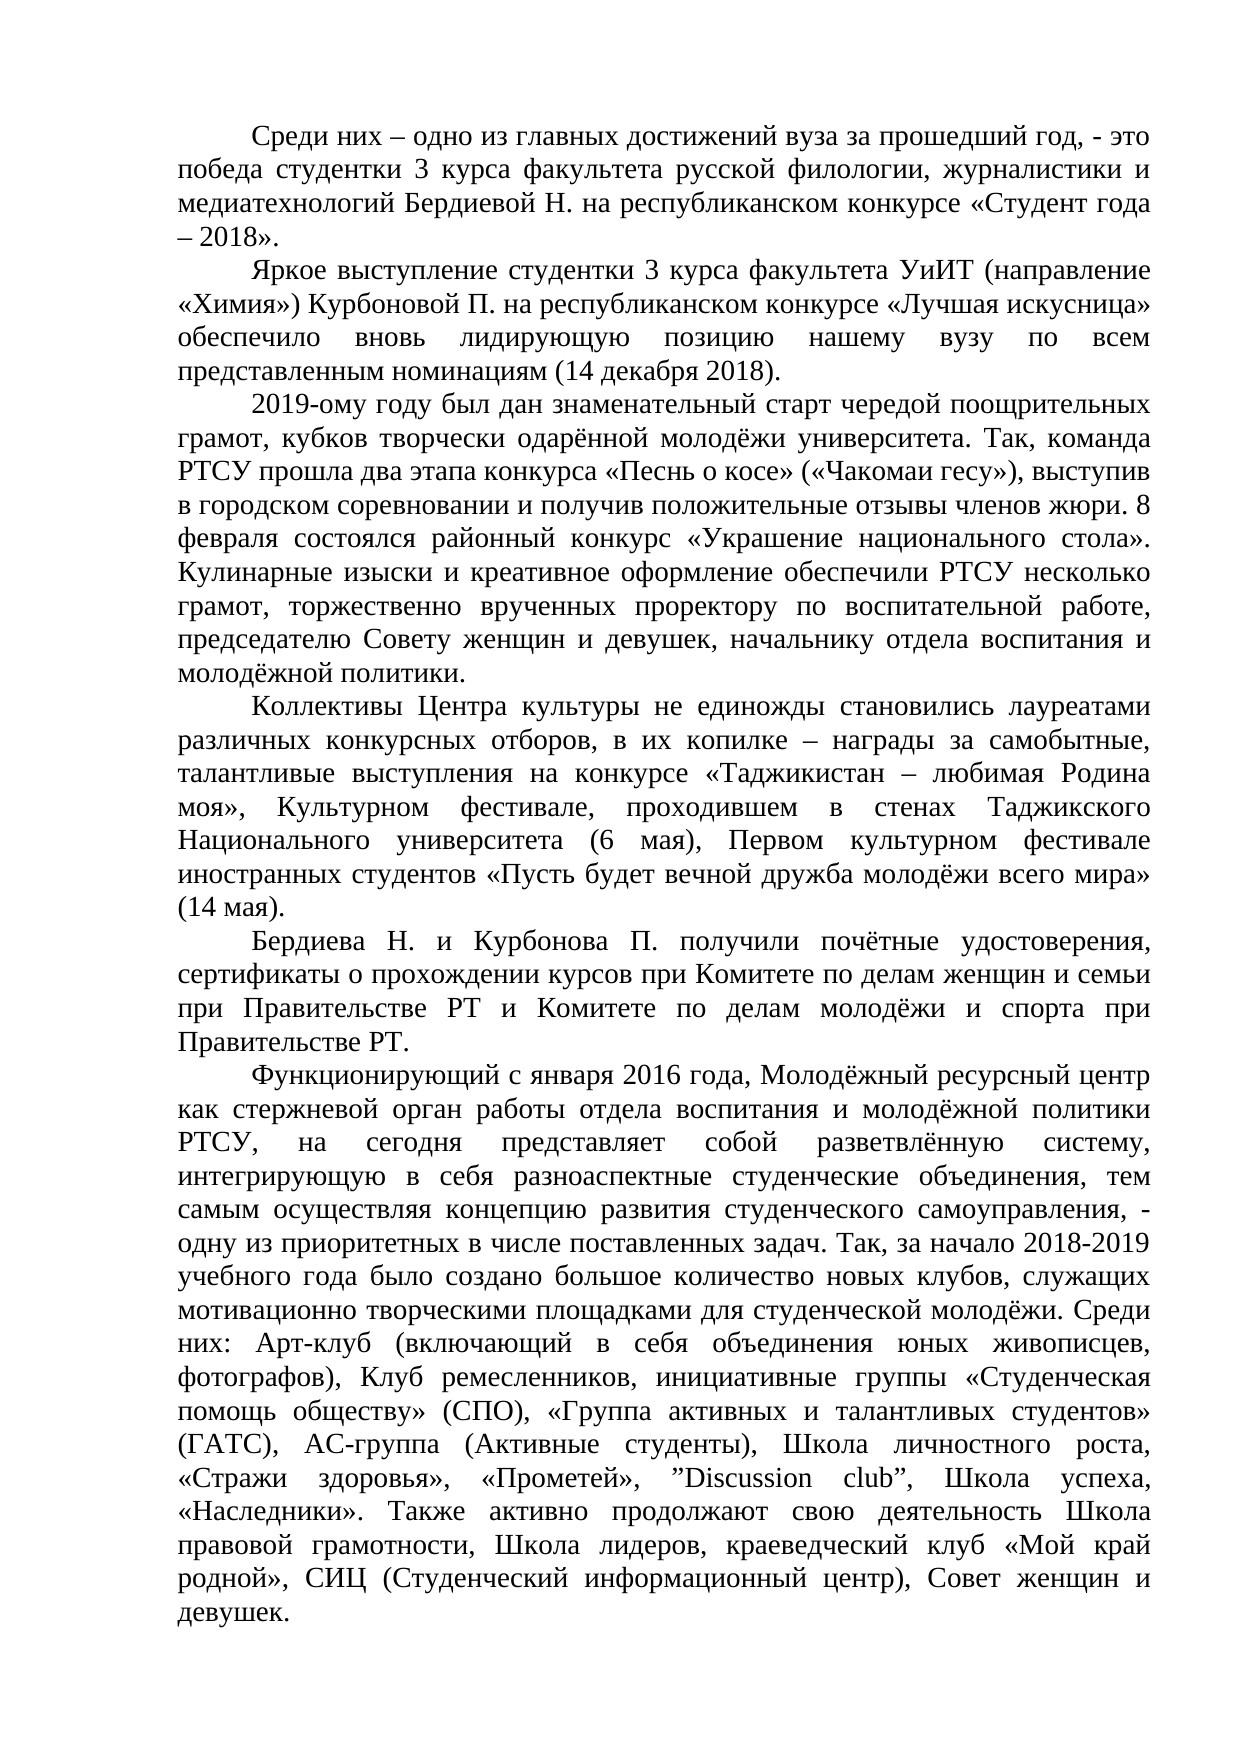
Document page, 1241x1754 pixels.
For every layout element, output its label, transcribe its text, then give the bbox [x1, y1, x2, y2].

text Яркое выступление студентки 3 курса факультета УиИТ (направление «Химия») Курбоновой П. на республиканском конкурсе «Лучшая искусница» обеспечило вновь лидирующую позицию нашему вузу по всем представленным номинациям (14 декабря 2018). [177, 252, 1152, 386]
text 2019-ому году был дан знаменательный старт чередой поощрительных грамот, кубков творчески одарённой молодёжи университета. Так, команда РТСУ прошла два этапа конкурса «Песнь о косе» («Чакомаи гесу»), выступив в городском соревновании и получив положительные отзывы членов жюри. 8 февраля состоялся районный конкурс «Украшение национального стола». Кулинарные изыски и креативное оформление обеспечили РТСУ несколько грамот, торжественно врученных проректору по воспитательной работе, председателю Совету женщин и девушек, начальнику отдела воспитания и молодёжной политики. [177, 386, 1152, 688]
text Коллективы Центра культуры не единожды становились лауреатами различных конкурсных отборов, в их копилке – награды за самобытные, талантливые выступления на конкурсе «Таджикистан – любимая Родина моя», Культурном фестивале, проходившем в стенах Таджикского Национального университета (6 мая), Первом культурном фестивале иностранных студентов «Пусть будет вечной дружба молодёжи всего мира» (14 мая). [177, 688, 1152, 923]
text Среди них – одно из главных достижений вуза за прошедший год, - это победа студентки 3 курса факультета русской филологии, журналистики и медиатехнологий Бердиевой Н. на республиканском конкурсе «Студент года – 2018». [177, 118, 1152, 252]
text Бердиева Н. и Курбонова П. получили почётные удостоверения, сертификаты о прохождении курсов при Комитете по делам женщин и семьи при Правительстве РТ и Комитете по делам молодёжи и спорта при Правительстве РТ. [177, 923, 1152, 1057]
text Функционирующий с января 2016 года, Молодёжный ресурсный центр как стержневой орган работы отдела воспитания и молодёжной политики РТСУ, на сегодня представляет собой разветвлённую систему, интегрирующую в себя разноаспектные студенческие объединения, тем самым осуществляя концепцию развития студенческого самоуправления, - одну из приоритетных в числе поставленных задач. Так, за начало 2018-2019 учебного года было создано большое количество новых клубов, служащих мотивационно творческими площадками для студенческой молодёжи. Среди них: Арт-клуб (включающий в себя объединения юных живописцев, фотографов), Клуб ремесленников, инициативные группы «Студенческая помощь обществу» (СПО), «Группа активных и талантливых студентов» (ГАТС), АС-группа (Активные студенты), Школа личностного роста, «Стражи здоровья», «Прометей», ”Discussion club”, Школа успеха, «Наследники». Также активно продолжают свою деятельность Школа правовой грамотности, Школа лидеров, краеведческий клуб «Мой край родной», СИЦ (Студенческий информационный центр), Совет женщин и девушек. [177, 1057, 1152, 1627]
